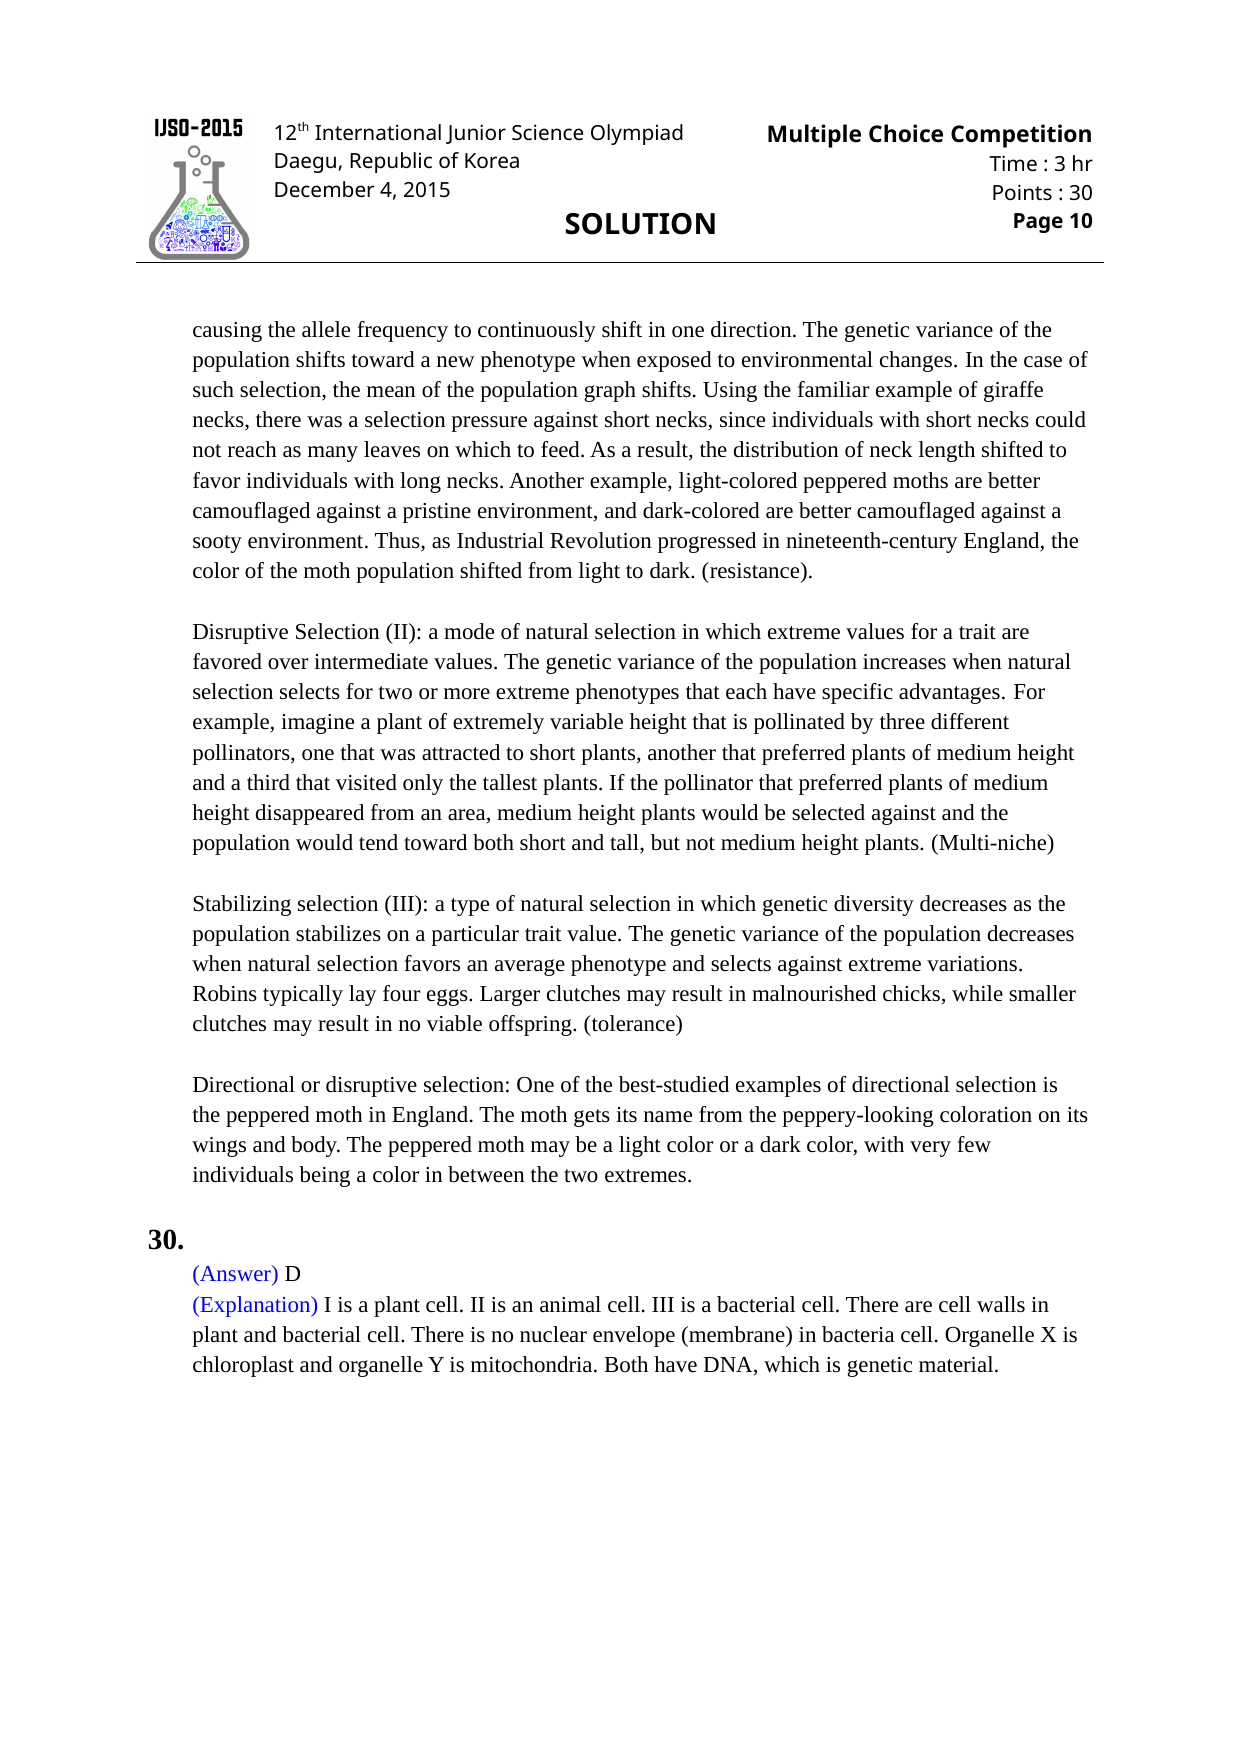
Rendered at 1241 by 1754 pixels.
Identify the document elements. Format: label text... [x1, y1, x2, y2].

text (Explanation) I is a plant cell. II is an animal cell. III is a bacterial cell. There are cell walls in plant and bacterial cell. There is no nuclear envelope (membrane) in bacteria cell. Organelle X is chloroplast and organelle Y is mitochondria. Both have DNA, which is genetic material. [192, 1291, 1092, 1377]
text Stabilizing selection (III): a type of natural selection in which genetic diversity decreases as the population stabilizes on a particular trait value. The genetic variance of the population decreases when natural selection favors an average phenotype and selects against extreme variations. Robins typically lay four eggs. Larger clutches may result in malnourished chicks, while smaller clutches may result in no viable offspring. (tolerance) [192, 890, 1092, 1037]
text (Answer) D [192, 1261, 1092, 1287]
text Directional or disruptive selection: One of the best-studied examples of directional selection is the peppered moth in England. The moth gets its name from the peppery-looking coloration on its wings and body. The peppered moth may be a light color or a dark color, with very few individuals being a color in between the two extremes. [192, 1071, 1092, 1188]
text 30. [148, 1222, 1092, 1256]
picture [147, 118, 251, 262]
text Disruptive Selection (II): a mode of natural selection in which extreme values for a trait are favored over intermediate values. The genetic variance of the population increases when natural selection selects for two or more extreme phenotypes that each have specific advantages. For example, imagine a plant of extremely variable height that is pollinated by three different pollinators, one that was attracted to short plants, another that preferred plants of medium height and a third that visited only the tallest plants. If the pollinator that preferred plants of medium height disappeared from an area, medium height plants would be selected against and the population would tend toward both short and tall, but not medium height plants. (Multi-niche) [192, 618, 1092, 856]
